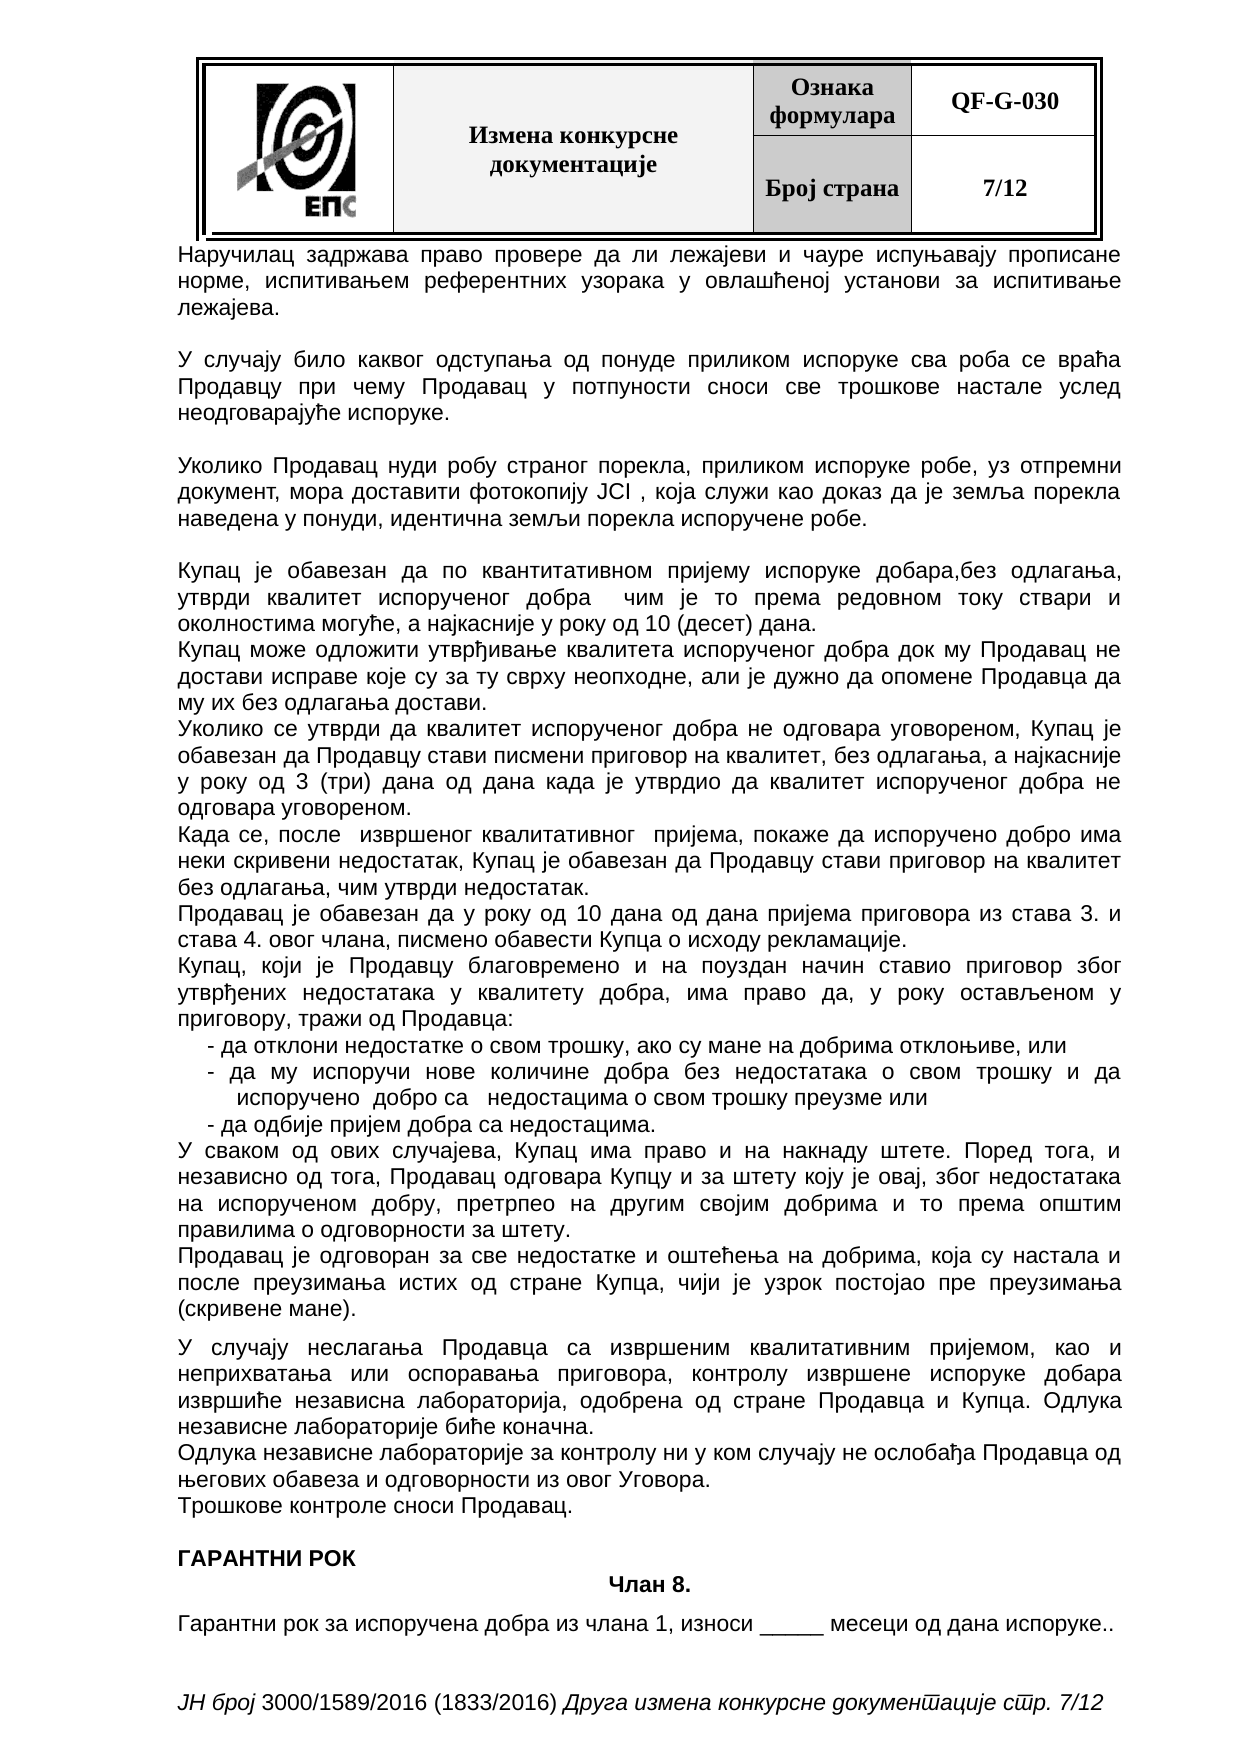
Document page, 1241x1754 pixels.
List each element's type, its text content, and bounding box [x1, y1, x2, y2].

text - да одбије пријем добра са недостацима. [207, 1111, 1122, 1137]
text - да му испоручи нове количине добра без недостатака о свом трошку и да испоручено добро са недостацима о свом трошку преузме или [207, 1058, 1122, 1111]
text Гарантни рок за испоручена добра из члана 1, износи _____ месеци од дана испоруке.. [177, 1610, 1122, 1636]
text ГАРАНТНИ РОК [177, 1545, 1122, 1571]
text Члан 8. [177, 1571, 1122, 1597]
text У случају неслагања Продавца са извршеним квалитативним пријемом, као и неприхватања или оспоравања приговора, контролу извршене испоруке добара извршиће независна лабораторија, одобрена од стране Продавца и Купца. Одлука независне лабораторије биће коначна. [177, 1334, 1122, 1439]
text У сваком од ових случајева, Купац има право и на накнаду штете. Поред тога, и независно од тога, Продавац одговара Купцу и за штету коју је овај, због недостатака на испорученом добру, претрпео на другим својим добрима и то према општим правилима о одговорности за штету. [177, 1137, 1122, 1242]
text Купац може одложити утврђивање квалитета испорученог добра док му Продавац не достави исправе које су за ту сврху неопходне, али је дужно да опомене Продавца да му их без одлагања достави. [177, 636, 1122, 715]
text Уколико Продавац нуди робу страног порекла, приликом испоруке робе, уз отпремни документ, мора доставити фотокопију JCI , која служи као доказ да је земља порекла наведена у понуди, идентична земљи порекла испоручене робе. [177, 452, 1122, 531]
text Продавац је одговоран за све недостатке и оштећења на добрима, која су настала и после преузимања истих од стране Купца, чији је узрок постојао пре преузимања (скривене мане). [177, 1242, 1122, 1321]
text Трошкове контроле сноси Продавац. [177, 1492, 1122, 1518]
text Када се, после извршеног квалитативног пријема, покаже да испоручено добро има неки скривени недостатак, Купац је обавезан да Продавцу стави приговор на квалитет без одлагања, чим утврди недостатак. [177, 821, 1122, 900]
text Продавац је обавезан да у року од 10 дана од дана пријема приговора из става 3. и става 4. овог члана, писмено обавести Купца о исходу рекламације. [177, 900, 1122, 952]
text У случају било каквог одступања од понуде приликом испоруке сва роба се враћа Продавцу при чему Продавац у потпуности сноси све трошкове настале услед неодговарајуће испоруке. [177, 346, 1122, 425]
text Купац је обавезан да по квантитативном пријему испоруке добара,без одлагања, утврди квалитет испорученог добра чим је то према редовном току ствари и околностима могуће, а најкасније у року од 10 (десет) дана. [177, 557, 1122, 636]
text Купац, који је Продавцу благовремено и на поуздан начин ставио приговор због утврђених недостатака у квалитету добра, има право да, у року остављеном у приговору, тражи од Продавца: [177, 952, 1122, 1032]
text - да отклони недостатке о свом трошку, ако су мане на добрима отклоњиве, или [207, 1032, 1122, 1058]
text Наручилац задржава право провере да ли лежајеви и чауре испуњавају прописане норме, испитивањем референтних узорака у овлашћеној установи за испитивање лежајева. [177, 188, 1122, 320]
text Одлука независне лабораторије за контролу ни у ком случају не ослобађа Продавца од његових обавеза и одговорности из овог Уговора. [177, 1439, 1122, 1492]
text Уколико се утврди да квалитет испорученог добра не одговара уговореном, Купац је обавезан да Продавцу стави писмени приговор на квалитет, без одлагања, а најкасније у року од 3 (три) дана од дана кадa је утврдио да квалитет испорученог добра не одговара уговореном. [177, 715, 1122, 821]
